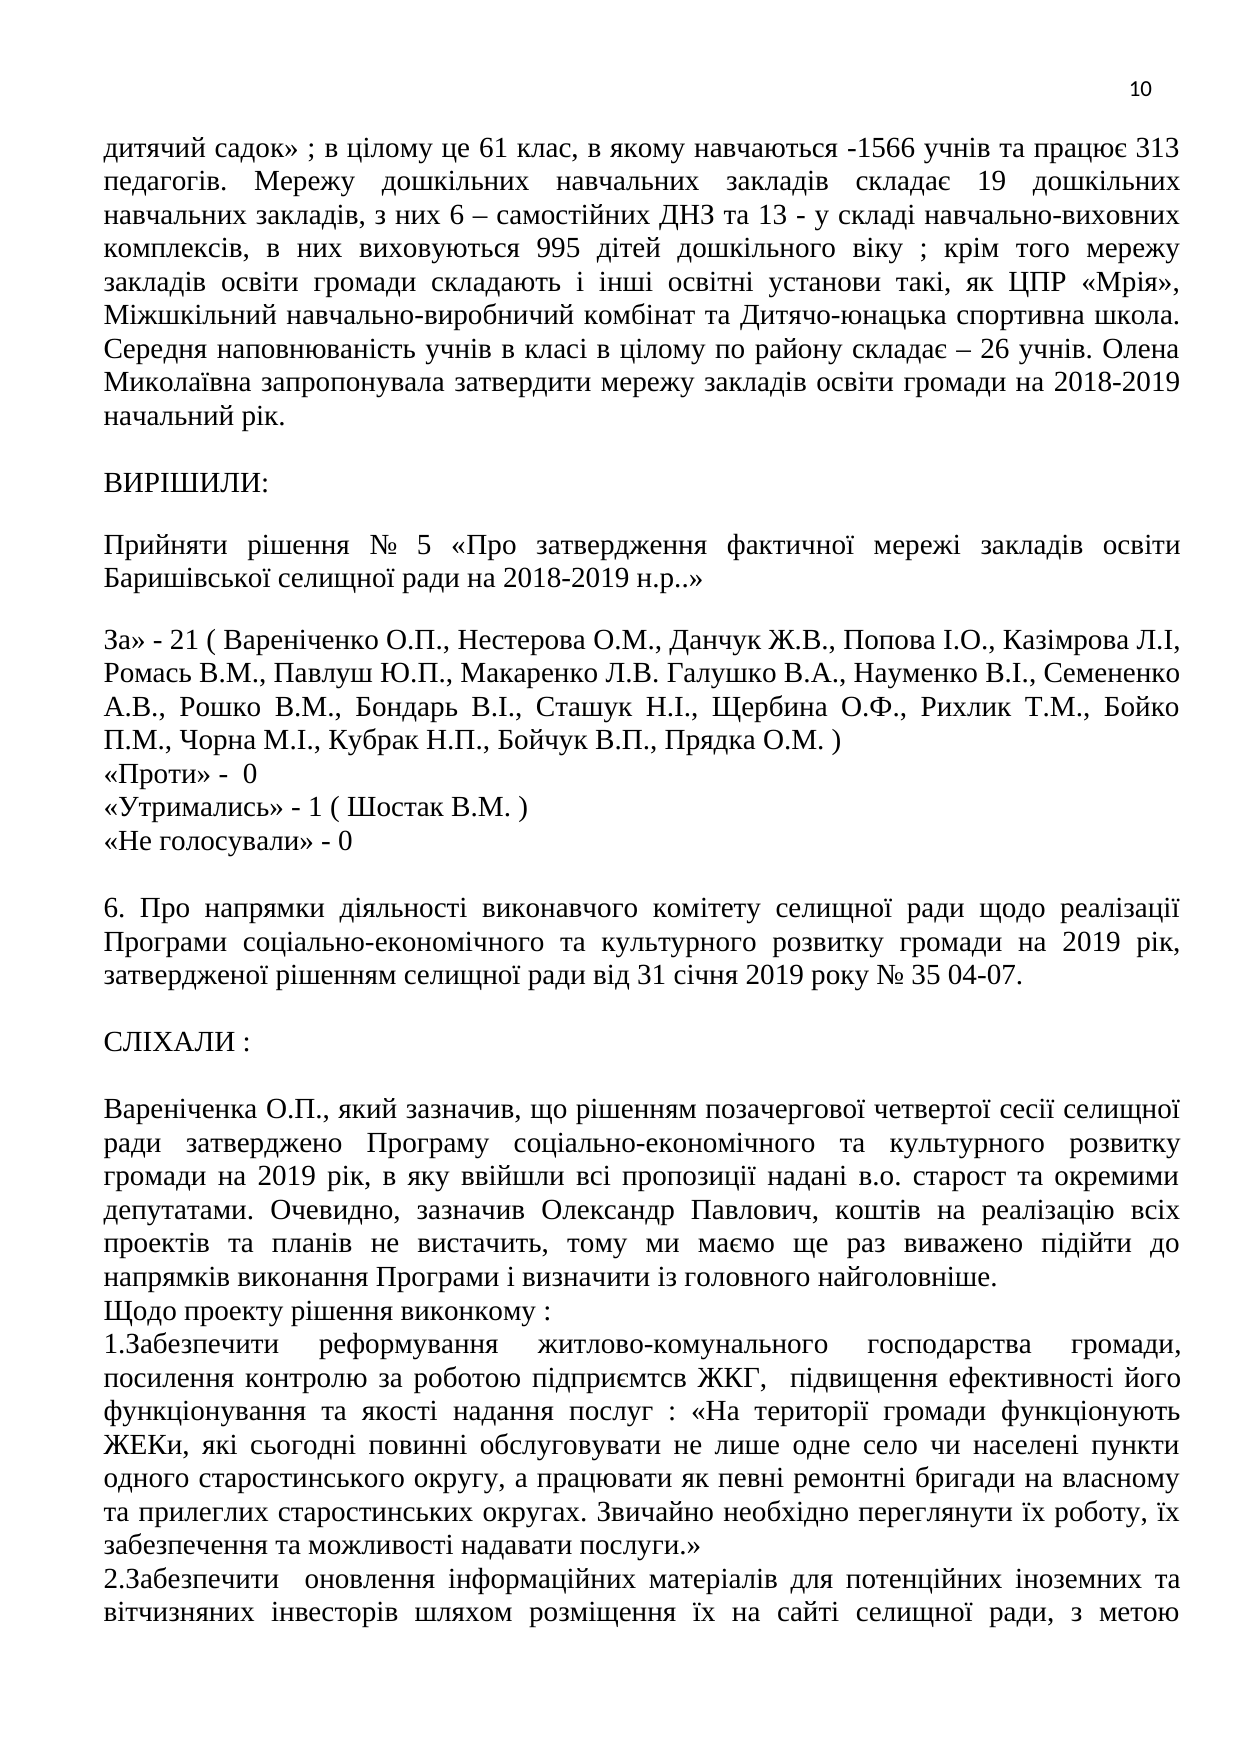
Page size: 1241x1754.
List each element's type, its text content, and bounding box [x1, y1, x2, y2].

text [103, 130, 1181, 432]
list 1.Забезпечити реформування житлово-комунального господарства громади, посилення контролю за роботою підприємтсв ЖКГ, підвищення ефективності його функціонування та якості надання послуг : «На території громади функціонують ЖЕКи, які сьогодні повинні обслуговувати не лише одне село чи населені пункти одного старостинського округу, а працювати як певні ремонтні бригади на власному та прилеглих старостинських округах. Звичайно необхідно переглянути їх роботу, їх забезпечення та можливості надавати послуги.» [103, 1326, 1181, 1561]
text «Утримались» - 1 ( Шостак В.М. ) [103, 789, 1181, 823]
list СЛІХАЛИ : [103, 1024, 1181, 1058]
text За» - 21 ( Вареніченко О.П., Нестерова О.М., Данчук Ж.В., Попова І.О., Казімрова Л.І, Ромась В.М., Павлуш Ю.П., Макаренко Л.В. Галушко В.А., Науменко В.І., Семененко А.В., Рошко В.М., Бондарь В.І., Сташук Н.І., Щербина О.Ф., Рихлик Т.М., Бойко П.М., Чорна М.І., Кубрак Н.П., Бойчук В.П., Прядка О.М. ) [103, 622, 1181, 756]
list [103, 1561, 1181, 1628]
text ВИРІШИЛИ: [103, 465, 1181, 499]
list Вареніченка О.П., який зазначив, що рішенням позачергової четвертої сесії селищної ради затверджено Програму соціально-економічного та культурного розвитку громади на 2019 рік, в яку ввійшли всі пропозиції надані в.о. старост та окремими депутатами. Очевидно, зазначив Олександр Павлович, коштів на реалізацію всіх проектів та планів не вистачить, тому ми маємо ще раз виважено підійти до напрямків виконання Програми і визначити із головного найголовніше. [103, 1091, 1181, 1293]
text «Не голосували» - 0 [103, 823, 1181, 857]
list Прийняти рішення № 5 «Про затвердження фактичної мережі закладів освіти Баришівської селищної ради на 2018-2019 н.р..» [103, 527, 1181, 594]
text «Проти» - 0 [103, 756, 1181, 789]
list Щодо проекту рішення виконкому : [103, 1293, 1181, 1326]
list 6. Про напрямки діяльності виконавчого комітету селищної ради щодо реалізації Програми соціально-економічного та культурного розвитку громади на 2019 рік, затвердженої рішенням селищної ради від 31 січня 2019 року № 35 04-07. [103, 890, 1181, 991]
